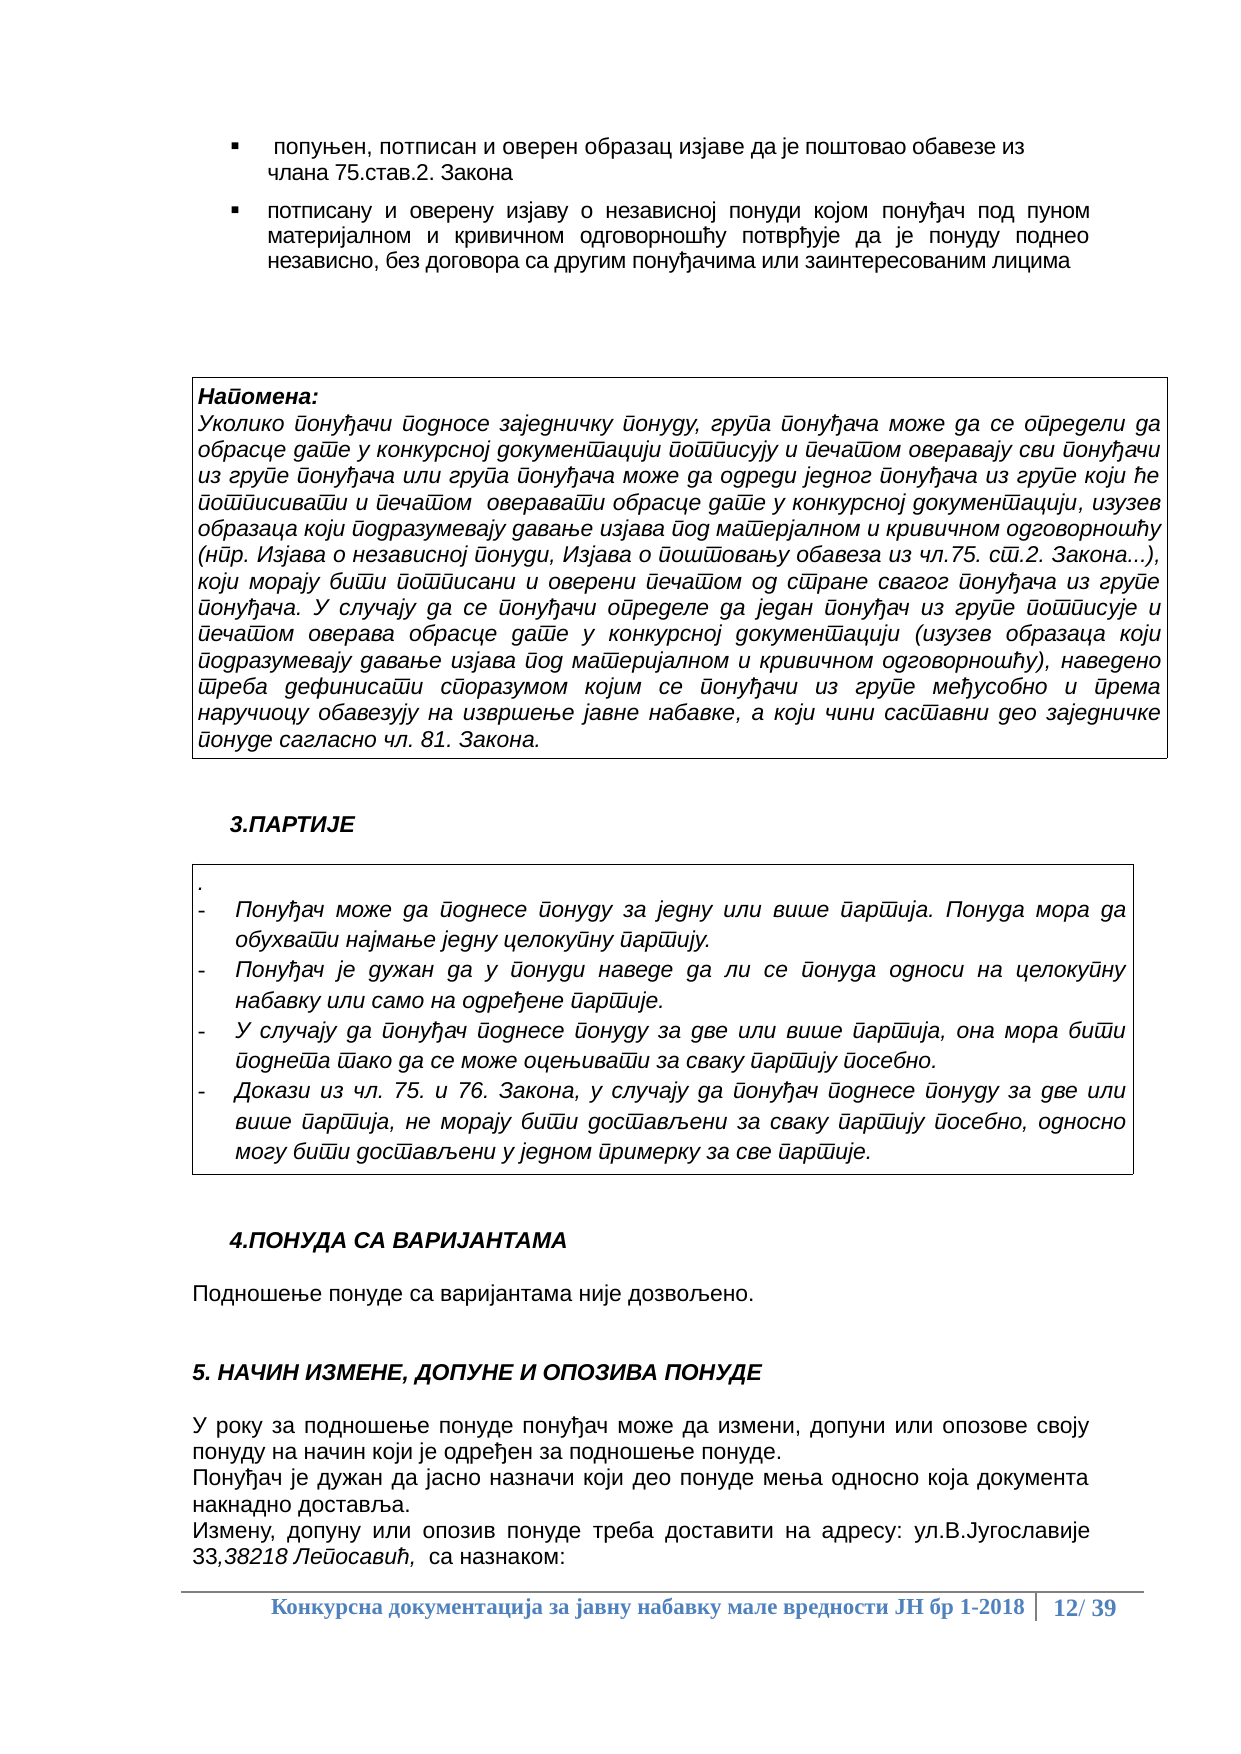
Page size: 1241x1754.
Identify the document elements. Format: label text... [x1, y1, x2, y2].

text 5. НАЧИН ИЗМЕНЕ, ДОПУНЕ И ОПОЗИВА ПОНУДЕ [192, 1359, 1090, 1385]
text 3.ПАРТИЈЕ [229, 811, 1090, 837]
table_header Напомена: Уколико понуђачи подносе заједничку понуду, група понуђача може да се определи да обрасце дате у конкурсној документацији потписују и печатом оверавају сви понуђачи из групе понуђача или група понуђача може да одреди једног понуђача из групе који ће потписивати и печатом оверавати обрасце дате у конкурсној документацији, изузев образаца који подразумевају давање изјава под матерјалном и кривичном одговорношћу (нпр. Изјава о независној понуди, Изјава о поштовању обавеза из чл.75. ст.2. Закона...), који морају бити потписани и оверени печатом од стране свагог понуђача из групе понуђача. У случају да се понуђачи определе да један понуђач из групе потписује и печатом оверава обрасце дате у конкурсној документацији (изузев образаца који подразумевају давање изјава под материјалном и кривичном одговорношћу), наведено треба дефинисати споразумом којим се понуђачи из групе међусобно и према наручиоцу обавезују на извршење јавне набавке, а који чини саставни део заједничке понуде сагласно чл. 81. Закона. [193, 378, 1167, 758]
text Понуђач је дужан да јасно назначи који део понуде мења односно која документа накнадно доставља. [192, 1464, 1090, 1517]
text У року за подношење понуде понуђач може да измени, допуни или опозове своју понуду на начин који је одређен за подношење понуде. [192, 1412, 1090, 1464]
list попуњен, потписан и оверен образац изјаве да је поштовао обавезе из члана 75.став.2. Закона [229, 133, 1090, 186]
text 4.ПОНУДА СА ВАРИЈАНТАМА [229, 1227, 1090, 1253]
text Измену, допуну или опозив понуде треба доставити на адресу: ул.В.Југославије 33,38218 Лепосавић, са назнаком: [192, 1517, 1090, 1570]
text Подношење понуде са варијантама није дозвољено. [192, 1280, 1090, 1306]
table_header . Понуђач може да поднесе понуду за једну или више партија. Понуда мора да обухвати најмање једну целокупну партију. Понуђач је дужан да у понуди наведе да ли се понуда односи на целокупну набавку или само на одређене партије. У случају да понуђач поднесе понуду за две или више партија, она мора бити поднета тако да се може оцењивати за сваку партију посебно. Докази из чл. 75. и 76. Закона, у случају да понуђач поднесе понуду за две или више партија, не морају бити достављени за сваку партију посебно, односно могу бити достављени у једном примерку за све партије. [193, 865, 1133, 1174]
list потписану и оверену изјаву о независној понуди којом понуђач под пуном материјалном и кривичном одговорношћу потврђује да је понуду поднео независно, без договора са другим понуђачима или заинтересованим лицима [229, 198, 1090, 273]
